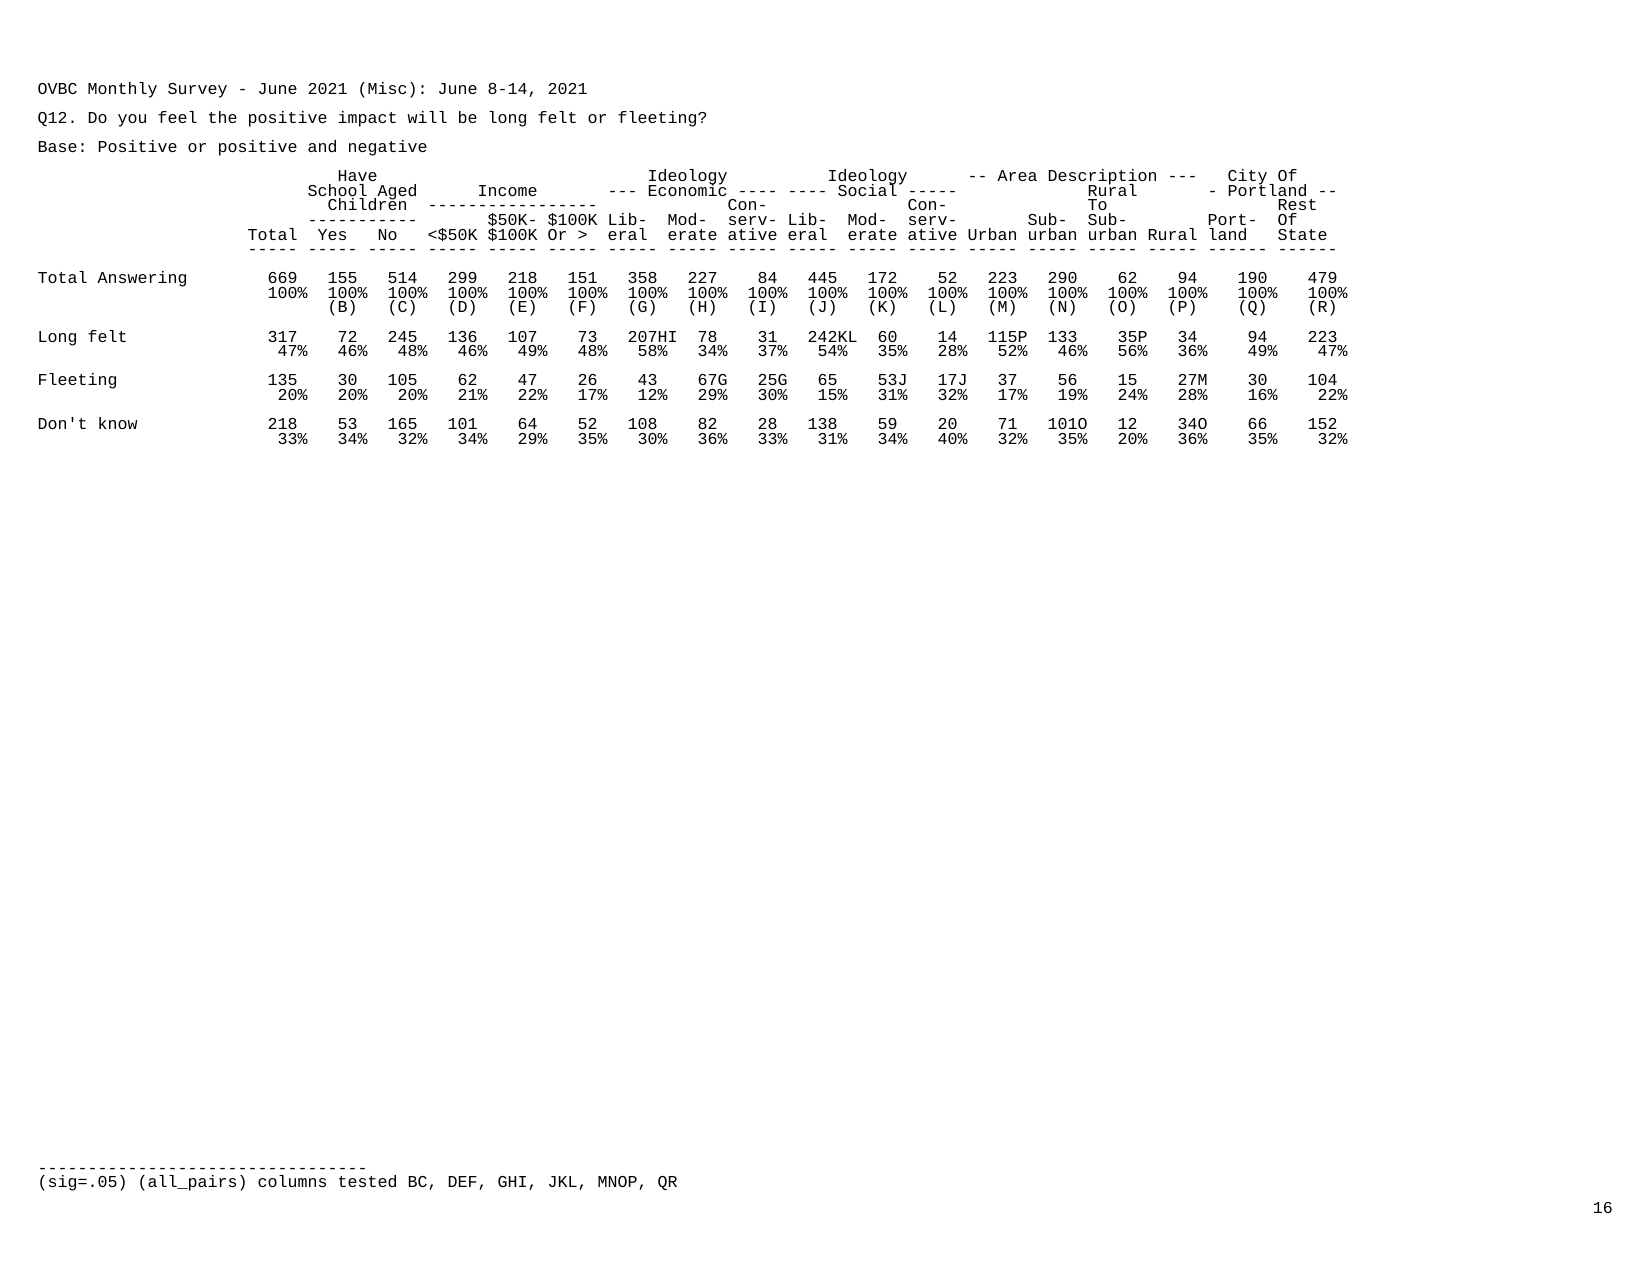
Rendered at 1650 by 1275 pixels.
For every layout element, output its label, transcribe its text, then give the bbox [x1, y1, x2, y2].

text School Aged Income --- Economic ---- ---- Social ----- Rural - Portland -- [37, 184, 1612, 199]
text ----------- $50K- $100K Lib- Mod- serv- Lib- Mod- serv- Sub- Sub- Port- Of [37, 214, 1612, 228]
text 20% 20% 20% 21% 22% 17% 12% 29% 30% 15% 31% 32% 17% 19% 24% 28% 16% 22% [37, 389, 1612, 403]
text OVBC Monthly Survey - June 2021 (Misc): June 8-14, 2021 [37, 82, 362, 97]
text ----- ----- ----- ----- ----- ----- ----- ----- ----- ----- ----- ----- ----- ----- ----- ----- ------ ------ [37, 243, 1612, 257]
text Children ----------------- Con- Con- To Rest [37, 199, 1612, 214]
text 100% 100% 100% 100% 100% 100% 100% 100% 100% 100% 100% 100% 100% 100% 100% 100% 100% 100% [37, 287, 1612, 301]
text 33% 34% 32% 34% 29% 35% 30% 36% 33% 31% 34% 40% 32% 35% 20% 36% 35% 32% [37, 432, 1612, 447]
text Long felt 317 72 245 136 107 73 207HI 78 31 242KL 60 14 115P 133 35P 34 94 223 [37, 330, 1612, 345]
text Have Ideology Ideology -- Area Description --- City Of [37, 170, 1612, 184]
text --------------------------------- [37, 1162, 1612, 1176]
text OVBC Monthly Survey - June 2021 (Misc): June 8-14, 2021 [412, 82, 1612, 97]
text (B) (C) (D) (E) (F) (G) (H) (I) (J) (K) (L) (M) (N) (O) (P) (Q) (R) [37, 301, 1612, 316]
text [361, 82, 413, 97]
text (sig=.05) (all_pairs) columns tested BC, DEF, GHI, JKL, MNOP, QR [37, 1176, 1612, 1191]
text Don't know 218 53 165 101 64 52 108 82 28 138 59 20 71 101O 12 34O 66 152 [37, 418, 1612, 432]
text Total Yes No <$50K $100K Or > eral erate ative eral erate ative Urban urban urban Rural land State [37, 228, 1612, 243]
text Q12. Do you feel the positive impact will be long felt or fleeting? [43, 112, 1612, 126]
text 47% 46% 48% 46% 49% 48% 58% 34% 37% 54% 35% 28% 52% 46% 56% 36% 49% 47% [37, 345, 1612, 359]
text Total Answering 669 155 514 299 218 151 358 227 84 445 172 52 223 290 62 94 190 479 [37, 272, 1612, 287]
text Base: Positive or positive and negative [37, 141, 1612, 155]
text Fleeting 135 30 105 62 47 26 43 67G 25G 65 53J 17J 37 56 15 27M 30 104 [37, 374, 1612, 389]
